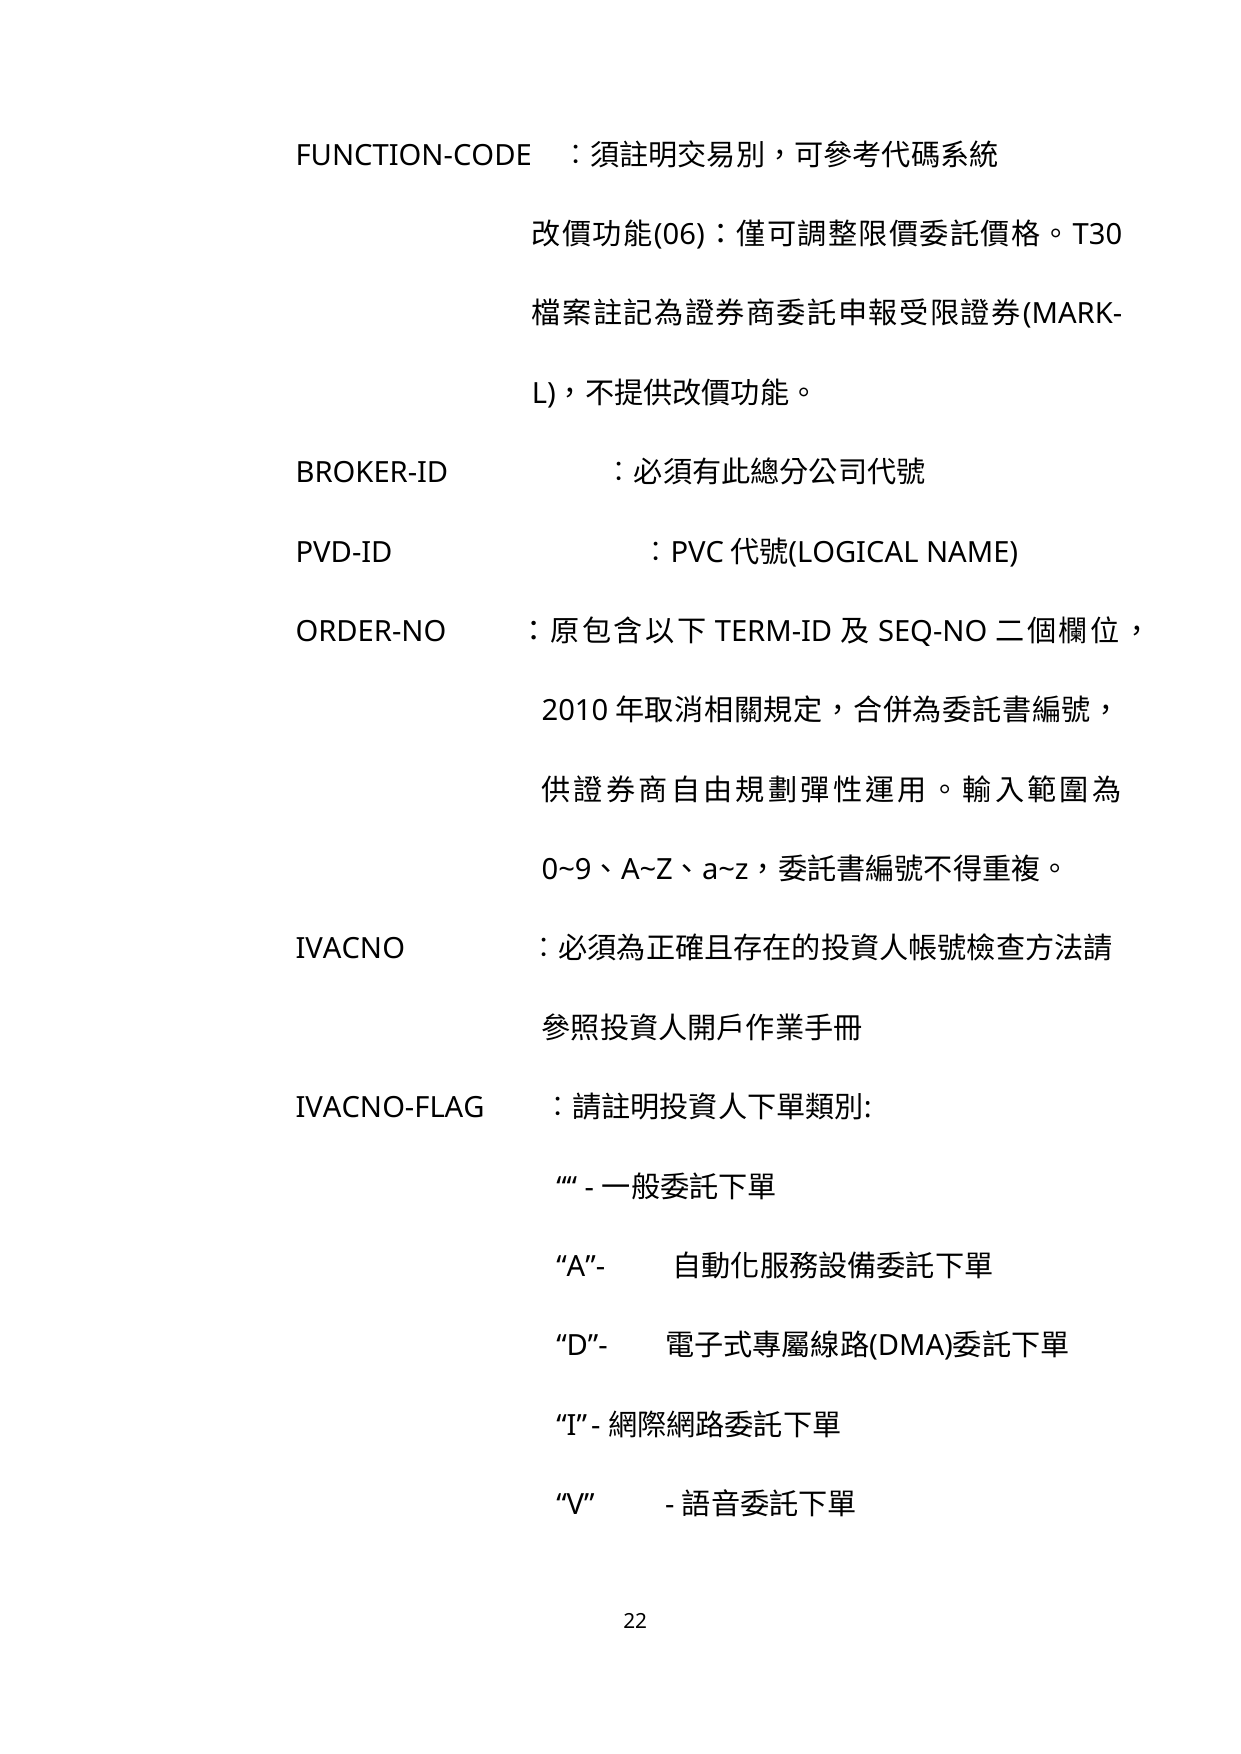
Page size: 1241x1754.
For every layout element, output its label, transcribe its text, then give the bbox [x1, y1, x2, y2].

text PVD-ID ︰PVC代號(LOGICAL NAME) [295, 510, 1122, 589]
text ORDER-NO ：原包含以下TERM-ID及SEQ-NO二個欄位，2010年取消相關規定，合併為委託書編號，供證券商自由規劃彈性運用。輸入範圍為0~9、A~Z、a~z，委託書編號不得重複。 [295, 589, 1122, 907]
text ““ - 一般委託下單 [148, 1145, 1122, 1224]
text “A”- 自動化服務設備委託下單 [148, 1224, 1122, 1303]
text FUNCTION-CODE ︰須註明交易別，可參考代碼系統 [295, 113, 1122, 192]
text “V” - 語音委託下單 [148, 1462, 1122, 1542]
text BROKER-ID ︰必須有此總分公司代號 [295, 430, 1122, 510]
text IVACNO-FLAG ︰請註明投資人下單類別: [295, 1065, 1122, 1145]
text IVACNO ︰必須為正確且存在的投資人帳號檢查方法請參照投資人開戶作業手冊 [295, 907, 1122, 1065]
text “I” - 網際網路委託下單 [148, 1383, 1122, 1462]
text “D”- 電子式專屬線路(DMA)委託下單 [148, 1303, 1122, 1383]
text 改價功能(06)：僅可調整限價委託價格。T30檔案註記為證券商委託申報受限證券(MARK-L)，不提供改價功能。 [532, 192, 1122, 430]
